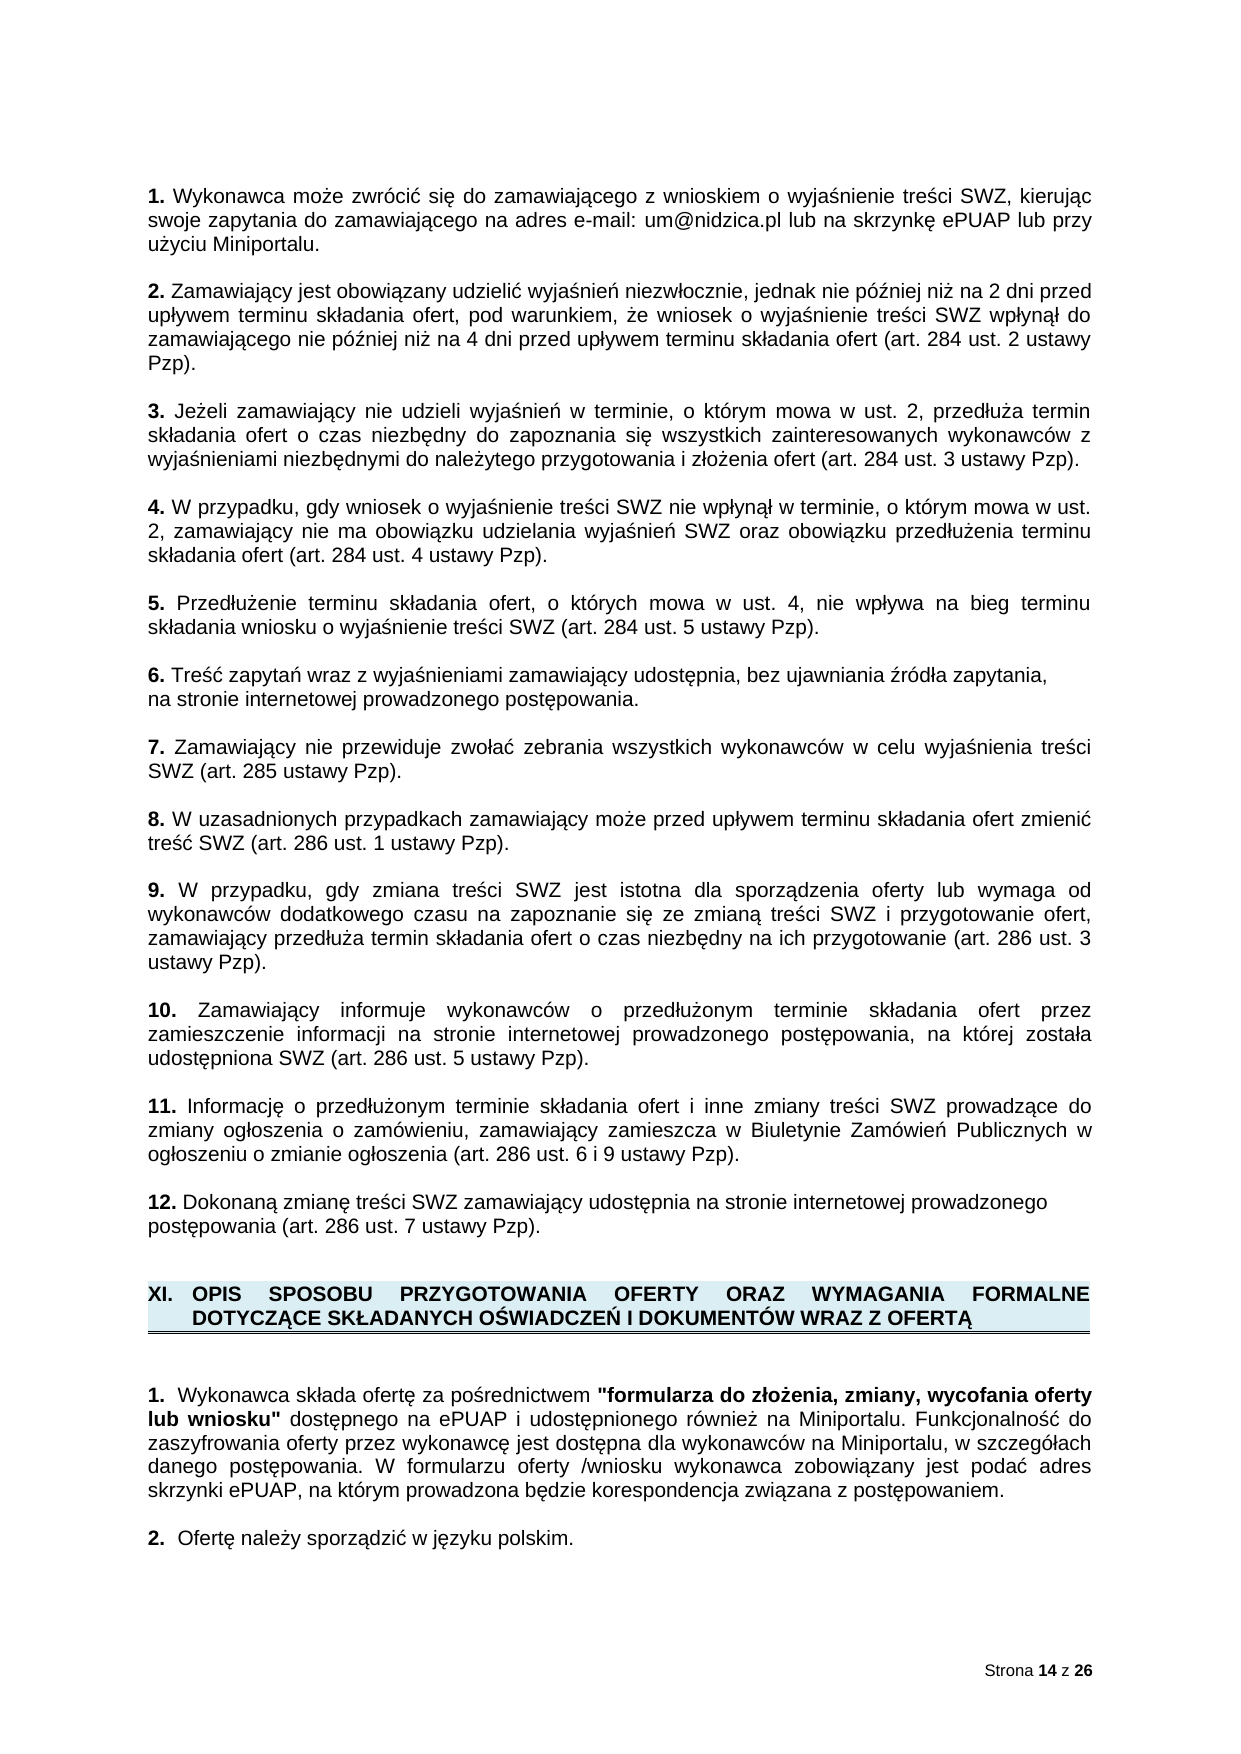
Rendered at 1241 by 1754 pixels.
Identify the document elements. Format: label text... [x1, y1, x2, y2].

list na stronie internetowej prowadzonego postępowania. [148, 687, 1093, 711]
list 10. Zamawiający informuje wykonawców o przedłużonym terminie składania ofert przez zamieszczenie informacji na stronie internetowej prowadzonego postępowania, na której została udostępniona SWZ (art. 286 ust. 5 ustawy Pzp). [148, 998, 1093, 1070]
list 12. Dokonaną zmianę treści SWZ zamawiający udostępnia na stronie internetowej prowadzonego [148, 1190, 1093, 1214]
list 5. Przedłużenie terminu składania ofert, o których mowa w ust. 4, nie wpływa na bieg terminu składania wniosku o wyjaśnienie treści SWZ (art. 284 ust. 5 ustawy Pzp). [148, 591, 1093, 639]
list 4. W przypadku, gdy wniosek o wyjaśnienie treści SWZ nie wpłynął w terminie, o którym mowa w ust. 2, zamawiający nie ma obowiązku udzielania wyjaśnień SWZ oraz obowiązku przedłużenia terminu składania ofert (art. 284 ust. 4 ustawy Pzp). [148, 495, 1093, 567]
list 3. Jeżeli zamawiający nie udzieli wyjaśnień w terminie, o którym mowa w ust. 2, przedłuża termin składania ofert o czas niezbędny do zapoznania się wszystkich zainteresowanych wykonawców z wyjaśnieniami niezbędnymi do należytego przygotowania i złożenia ofert (art. 284 ust. 3 ustawy Pzp). [148, 399, 1093, 471]
list 8. W uzasadnionych przypadkach zamawiający może przed upływem terminu składania ofert zmienić treść SWZ (art. 286 ust. 1 ustawy Pzp). [148, 806, 1093, 854]
list Wykonawca składa ofertę za pośrednictwem "formularza do złożenia, zmiany, wycofania oferty lub wniosku" dostępnego na ePUAP i udostępnionego również na Miniportalu. Funkcjonalność do zaszyfrowania oferty przez wykonawcę jest dostępna dla wykonawców na Miniportalu, w szczegółach danego postępowania. W formularzu oferty /wniosku wykonawca zobowiązany jest podać adres skrzynki ePUAP, na którym prowadzona będzie korespondencja związana z postępowaniem. [148, 1382, 1093, 1502]
list 6. Treść zapytań wraz z wyjaśnieniami zamawiający udostępnia, bez ujawniania źródła zapytania, [148, 663, 1093, 687]
list postępowania (art. 286 ust. 7 ustawy Pzp). [148, 1214, 1093, 1238]
list 9. W przypadku, gdy zmiana treści SWZ jest istotna dla sporządzenia oferty lub wymaga od wykonawców dodatkowego czasu na zapoznanie się ze zmianą treści SWZ i przygotowanie ofert, zamawiający przedłuża termin składania ofert o czas niezbędny na ich przygotowanie (art. 286 ust. 3 ustawy Pzp). [148, 878, 1093, 974]
list 1. Wykonawca może zwrócić się do zamawiającego z wnioskiem o wyjaśnienie treści SWZ, kierując swoje zapytania do zamawiającego na adres e-mail: um@nidzica.pl lub na skrzynkę ePUAP lub przy użyciu Miniportalu. [148, 183, 1093, 255]
list Ofertę należy sporządzić w języku polskim. [148, 1526, 1093, 1550]
list OPIS SPOSOBU PRZYGOTOWANIA OFERTY ORAZ WYMAGANIA FORMALNE DOTYCZĄCE SKŁADANYCH OŚWIADCZEŃ I DOKUMENTÓW WRAZ Z OFERTĄ [148, 1281, 1090, 1331]
list 11. Informację o przedłużonym terminie składania ofert i inne zmiany treści SWZ prowadzące do zmiany ogłoszenia o zamówieniu, zamawiający zamieszcza w Biuletynie Zamówień Publicznych w ogłoszeniu o zmianie ogłoszenia (art. 286 ust. 6 i 9 ustawy Pzp). [148, 1094, 1093, 1166]
list 7. Zamawiający nie przewiduje zwołać zebrania wszystkich wykonawców w celu wyjaśnienia treści SWZ (art. 285 ustawy Pzp). [148, 734, 1093, 782]
list 2. Zamawiający jest obowiązany udzielić wyjaśnień niezwłocznie, jednak nie później niż na 2 dni przed upływem terminu składania ofert, pod warunkiem, że wniosek o wyjaśnienie treści SWZ wpłynął do zamawiającego nie później niż na 4 dni przed upływem terminu składania ofert (art. 284 ust. 2 ustawy Pzp). [148, 279, 1093, 375]
